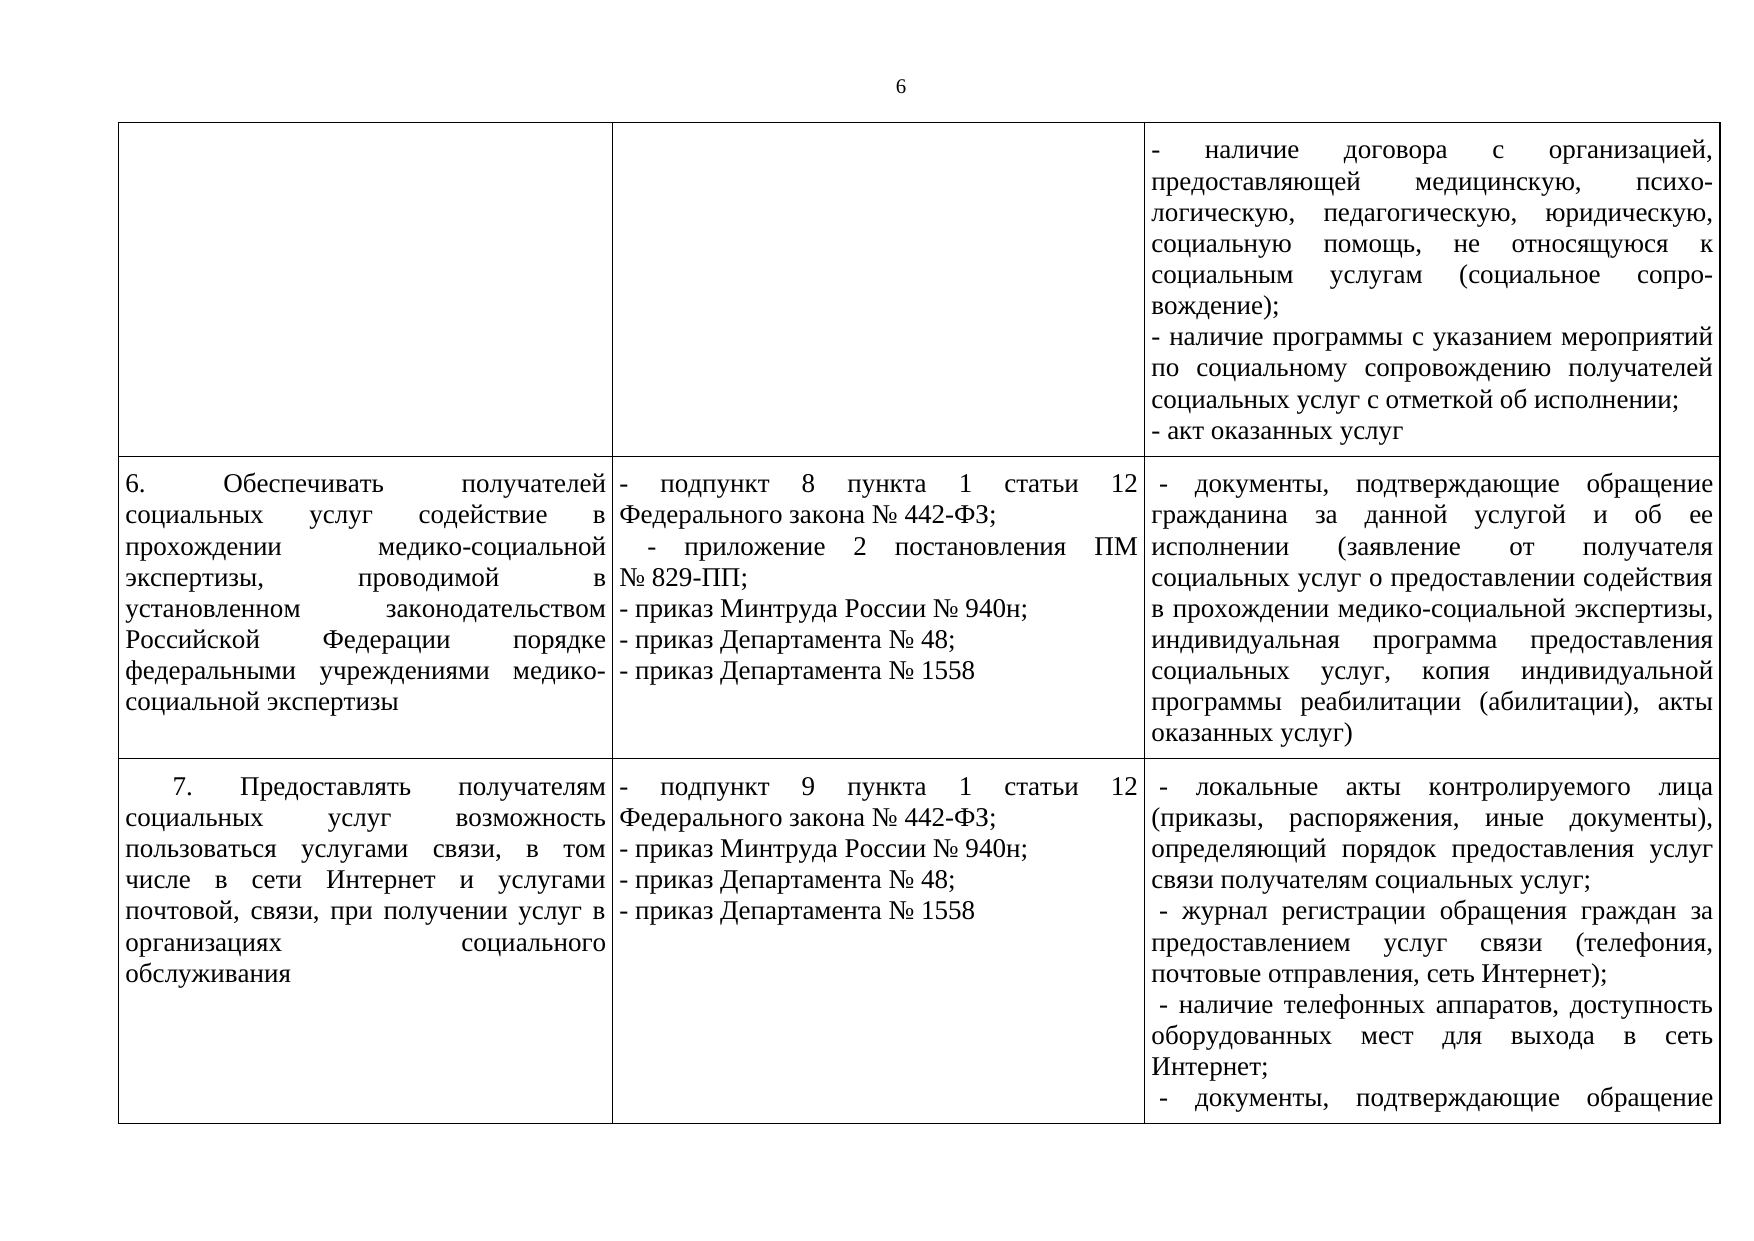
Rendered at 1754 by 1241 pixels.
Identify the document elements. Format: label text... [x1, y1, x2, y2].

table_cell - подпункт 8 пункта 1 статьи 12 Федерального закона № 442-ФЗ; - приложение 2 постановления ПМ № 829-ПП; - приказ Минтруда России № 940н; - приказ Департамента № 48; - приказ Департамента № 1558 [613, 457, 1144, 758]
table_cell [613, 759, 1144, 1123]
table_cell 6. Обеспечивать получателей социальных услуг содействие в прохождении медико-социальной экспертизы, проводимой в установленном законодательством Российской Федерации порядке федеральными учреждениями медико-социальной экспертизы [119, 457, 612, 758]
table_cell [1145, 123, 1719, 456]
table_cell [119, 759, 612, 1123]
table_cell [613, 123, 1144, 456]
table_cell - документы, подтверждающие обращение гражданина за данной услугой и об ее исполнении (заявление от получателя социальных услуг о предоставлении содействия в прохождении медико-социальной экспертизы, индивидуальная программа предоставления социальных услуг, копия индивидуальной программы реабилитации (абилитации), акты оказанных услуг) [1145, 457, 1719, 758]
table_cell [119, 123, 612, 456]
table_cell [1145, 759, 1719, 1123]
